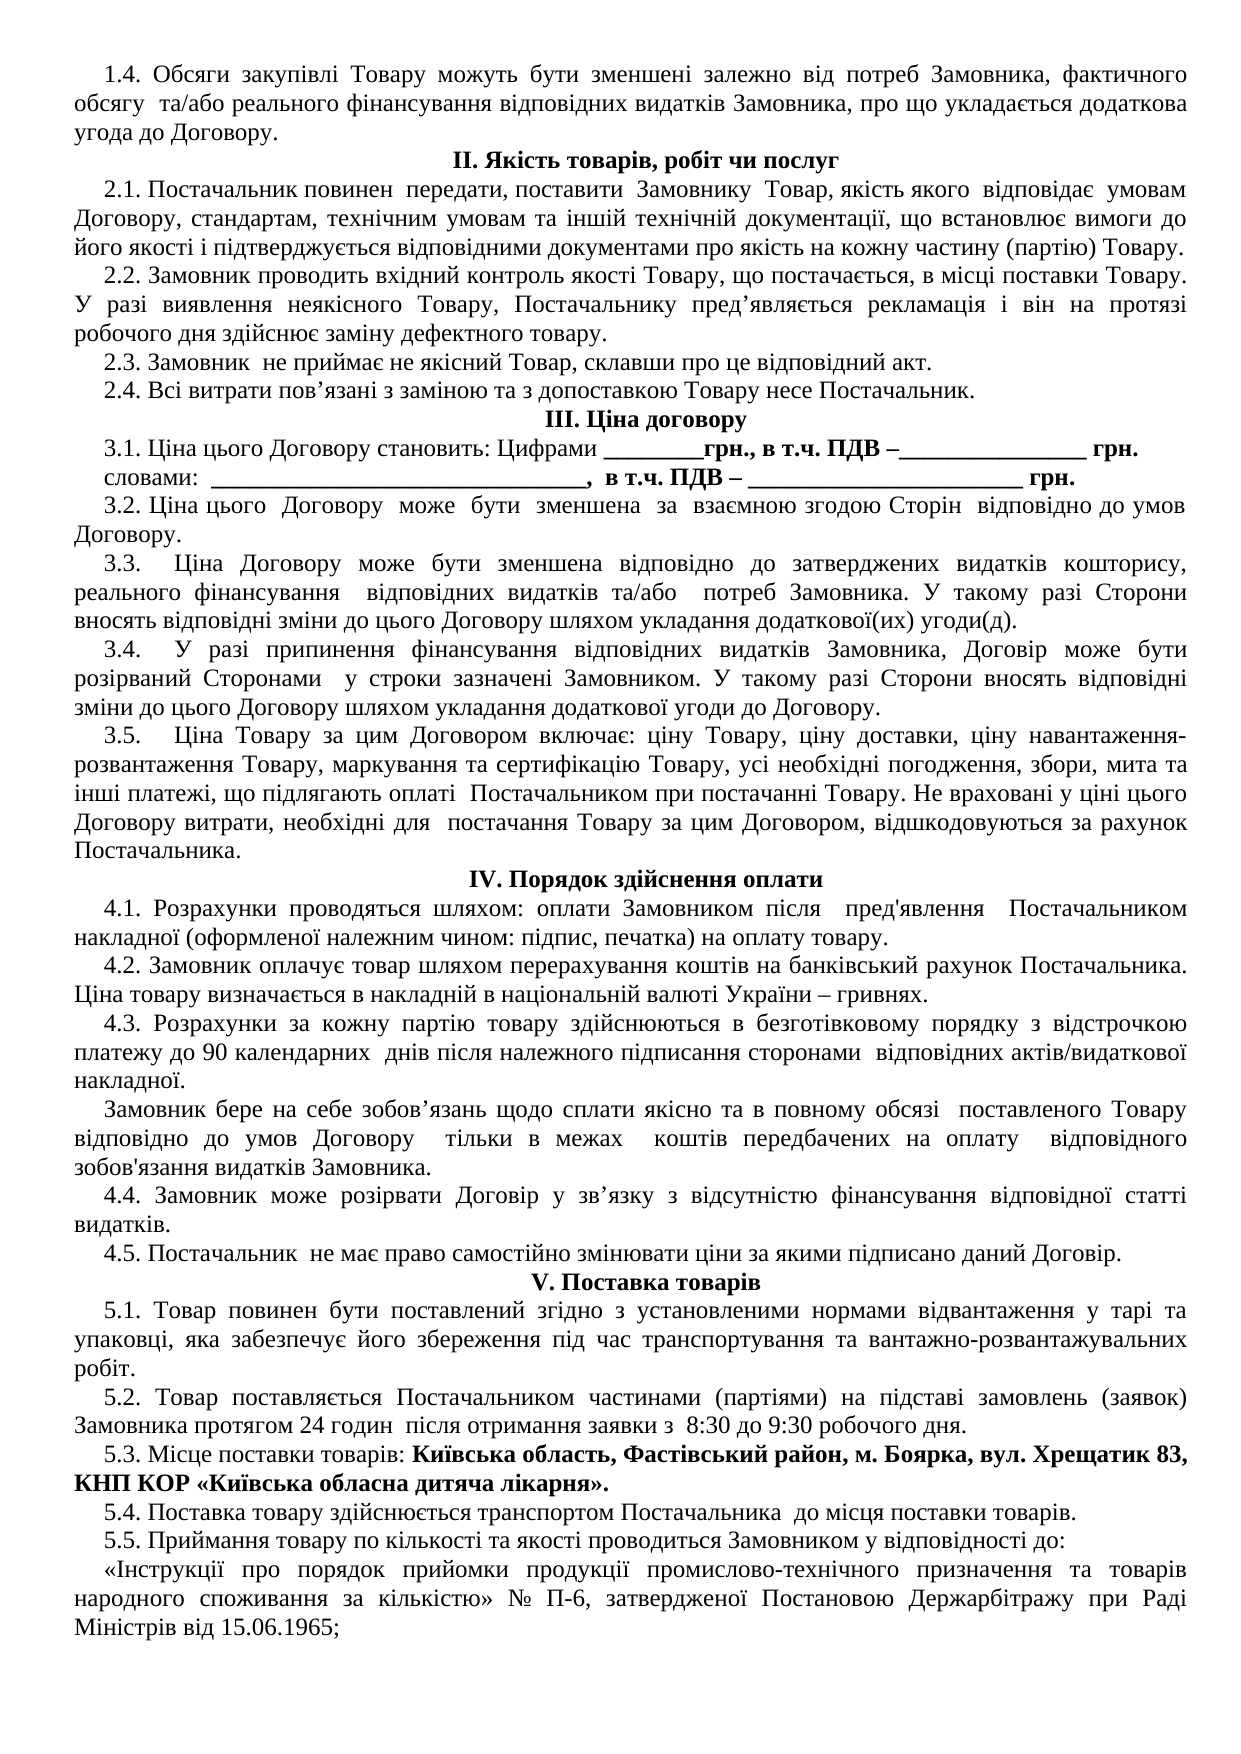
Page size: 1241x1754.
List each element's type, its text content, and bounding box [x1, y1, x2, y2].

text 5.2. Товар поставляється Постачальником частинами (партіями) на підставі замовлень (заявок) Замовника протягом 24 годин після отримання заявки з 8:30 до 9:30 робочого дня. [74, 1382, 1188, 1439]
text 2.4. Всі витрати пов’язані з заміною та з допоставкою Товару несе Постачальник. [74, 375, 1188, 404]
text «Інструкції про порядок прийомки продукції промислово-технічного призначення та товарів народного споживання за кількістю» № П-6, затвердженої Постановою Держарбітражу при Раді Міністрів від 15.06.1965; [74, 1554, 1188, 1640]
text II. Якість товарів, робіт чи послуг [74, 145, 1188, 174]
text 3.5. Ціна Товару за цим Договором включає: ціну Товару, ціну доставки, ціну навантаження-розвантаження Товару, маркування та сертифікацію Товару, усі необхідні погодження, збори, мита та інші платежі, що підлягають оплаті Постачальником при постачанні Товару. Не враховані у ціні цього Договору витрати, необхідні для постачання Товару за цим Договором, відшкодовуються за рахунок Постачальника. [74, 720, 1188, 864]
text 2.1. Постачальник повинен передати, поставити Замовнику Товар, якість якого відповідає умовам Договору, стандартам, технічним умовам та іншій технічній документації, що встановлює вимоги до його якості і підтверджується відповідними документами про якість на кожну частину (партію) Товару. [74, 174, 1188, 260]
text 5.1. Товар повинен бути поставлений згідно з установленими нормами відвантаження у тарі та упаковці, яка забезпечує його збереження під час транспортування та вантажно-розвантажувальних робіт. [74, 1295, 1188, 1382]
text III. Ціна договору [74, 404, 1188, 433]
text V. Поставка товарів [74, 1267, 1188, 1295]
text 3.3. Ціна Договору може бути зменшена відповідно до затверджених видатків кошторису, реального фінансування відповідних видатків та/або потреб Замовника. У такому разі Сторони вносять відповідні зміни до цього Договору шляхом укладання додаткової(их) угоди(д). [74, 548, 1188, 634]
text 2.3. Замовник не приймає не якісний Товар, склавши про це відповідний акт. [74, 347, 1188, 375]
text 5.5. Приймання товару по кількості та якості проводиться Замовником у відповідності до: [74, 1525, 1188, 1554]
text 4.5. Постачальник не має право самостійно змінювати ціни за якими підписано даний Договір. [74, 1238, 1188, 1267]
text IV. Порядок здійснення оплати [74, 864, 1188, 893]
text 3.2. Ціна цього Договору може бути зменшена за взаємною згодою Сторін відповідно до умов Договору. [74, 490, 1188, 548]
text 5.3. Місце поставки товарів: Київська область, Фастівський район, м. Боярка, вул. Хрещатик 83, КНП КОР «Київська обласна дитяча лікарня». [74, 1439, 1188, 1497]
text 1.4. Обсяги закупівлі Товару можуть бути зменшені залежно від потреб Замовника, фактичного обсягу та/або реального фінансування відповідних видатків Замовника, про що укладається додаткова угода до Договору. [74, 59, 1188, 145]
text 4.3. Розрахунки за кожну партію товару здійснюються в безготівковому порядку з відстрочкою платежу до 90 календарних днів після належного підписання сторонами відповідних актів/видаткової накладної. [74, 1008, 1188, 1094]
text 3.4. У разі припинення фінансування відповідних видатків Замовника, Договір може бути розірваний Сторонами у строки зазначені Замовником. У такому разі Сторони вносять відповідні зміни до цього Договору шляхом укладання додаткової угоди до Договору. [74, 634, 1188, 720]
text 4.2. Замовник оплачує товар шляхом перерахування коштів на банківський рахунок Постачальника. Ціна товару визначається в накладній в національній валюті України – гривнях. [74, 950, 1188, 1008]
text словами: ______________________________, в т.ч. ПДВ – ______________________ грн. [74, 462, 1188, 490]
text 2.2. Замовник проводить вхідний контроль якості Товару, що постачається, в місці поставки Товару. У разі виявлення неякісного Товару, Постачальнику пред’являється рекламація і він на протязі робочого дня здійснює заміну дефектного товару. [74, 260, 1188, 347]
text 3.1. Ціна цього Договору становить: Цифрами ________грн., в т.ч. ПДВ –_______________ грн. [74, 433, 1188, 462]
text 5.4. Поставка товару здійснюється транспортом Постачальника до місця поставки товарів. [74, 1497, 1188, 1525]
text 4.1. Розрахунки проводяться шляхом: оплати Замовником після пред'явлення Постачальником накладної (оформленої належним чином: підпис, печатка) на оплату товару. [74, 893, 1188, 950]
text 4.4. Замовник може розірвати Договір у зв’язку з відсутністю фінансування відповідної статті видатків. [74, 1180, 1188, 1238]
text Замовник бере на себе зобов’язань щодо сплати якісно та в повному обсязі поставленого Товару відповідно до умов Договору тільки в межах коштів передбачених на оплату відповідного зобов'язання видатків Замовника. [74, 1094, 1188, 1180]
